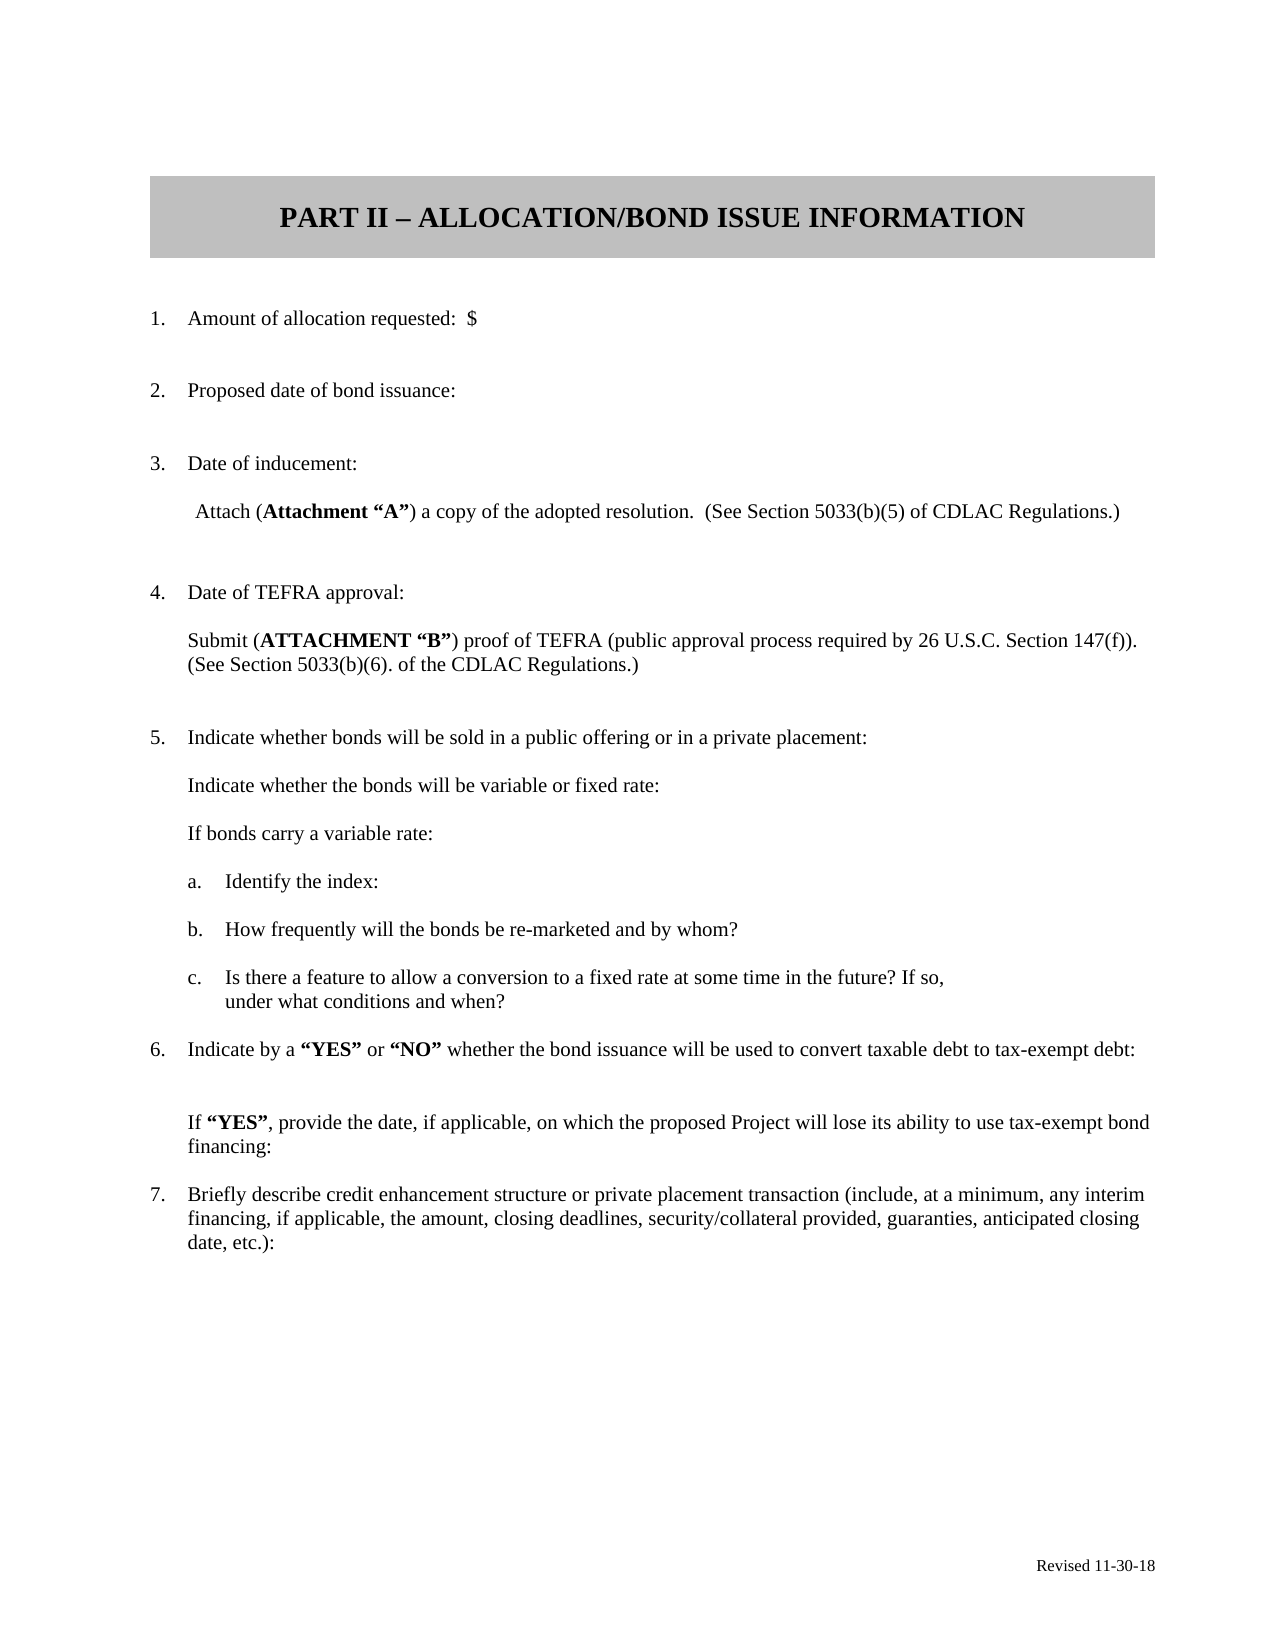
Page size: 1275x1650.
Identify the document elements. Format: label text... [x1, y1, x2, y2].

text Indicate whether the bonds will be variable or fixed rate: [150, 773, 1155, 797]
list Identify the index: [187, 869, 1155, 893]
text If “YES”, provide the date, if applicable, on which the proposed Project will lose its ability to use tax-exempt bond financing: [187, 1109, 1155, 1158]
subtitle PART II – ALLOCATION/BOND ISSUE INFORMATION [150, 200, 1155, 234]
text c. Is there a feature to allow a conversion to a fixed rate at some time in the future? If so, [150, 965, 1155, 989]
text under what conditions and when? [150, 989, 1155, 1013]
text 6. Indicate by a “YES” or “NO” whether the bond issuance will be used to convert taxable debt to tax-exempt debt: [150, 1037, 1155, 1086]
text Attach (Attachment “A”) a copy of the adopted resolution. (See Section 5033(b)(5) of CDLAC Regulations.) [150, 499, 1155, 523]
list Date of inducement: [150, 451, 1155, 474]
list Proposed date of bond issuance: [150, 378, 1155, 402]
list How frequently will the bonds be re-marketed and by whom? [187, 917, 1155, 941]
text If bonds carry a variable rate: [187, 821, 1155, 845]
list Amount of allocation requested: $ [150, 306, 1155, 330]
text (See Section 5033(b)(6). of the CDLAC Regulations.) [187, 652, 1155, 676]
text Submit (Attachment “B”) proof of TEFRA (public approval process required by 26 U.S.C. Section 147(f)). [187, 628, 1155, 652]
list Indicate whether bonds will be sold in a public offering or in a private placement: [150, 724, 1155, 749]
text 7. Briefly describe credit enhancement structure or private placement transaction (include, at a minimum, any interim financing, if applicable, the amount, closing deadlines, security/collateral provided, guaranties, anticipated closing date, etc.): [150, 1182, 1155, 1254]
list Date of TEFRA approval: [150, 580, 1155, 604]
